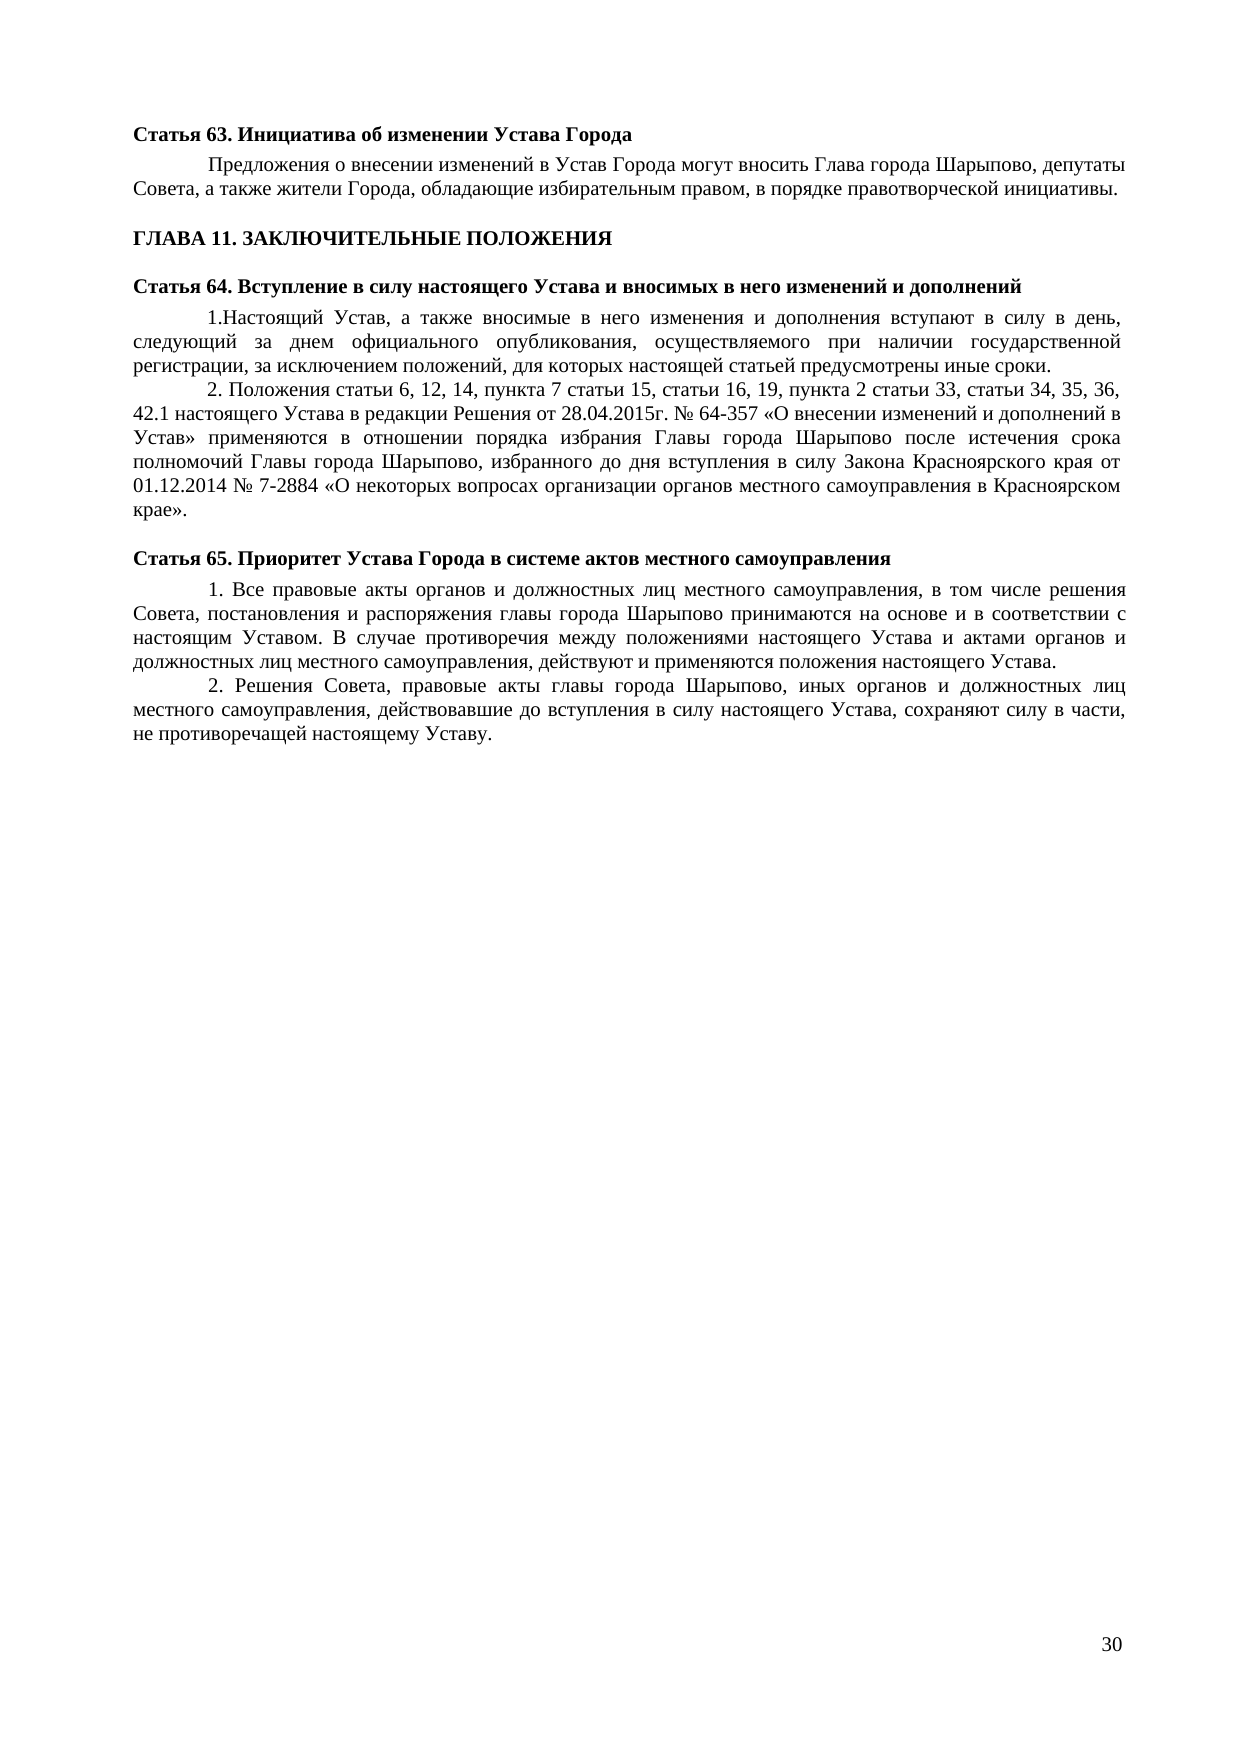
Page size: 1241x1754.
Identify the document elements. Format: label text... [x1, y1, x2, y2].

text 1.Настоящий Устав, а также вносимые в него изменения и дополнения вступают в силу в день, следующий за днем официального опубликования, осуществляемого при наличии государственной регистрации, за исключением положений, для которых настоящей статьей предусмотрены иные сроки. [133, 305, 1122, 377]
text 2. Положения статьи 6, 12, 14, пункта 7 статьи 15, статьи 16, 19, пункта 2 статьи 33, статьи 34, 35, 36, 42.1 настоящего Устава в редакции Решения от 28.04.2015г. № 64-357 «О внесении изменений и дополнений в Устав» применяются в отношении порядка избрания Главы города Шарыпово после истечения срока полномочий Главы города Шарыпово, избранного до дня вступления в силу Закона Красноярского края от 01.12.2014 № 7-2884 «О некоторых вопросах организации органов местного самоуправления в Красноярском крае». [133, 377, 1122, 521]
subtitle ГЛАВА 11. ЗАКЛЮЧИТЕЛЬНЫЕ ПОЛОЖЕНИЯ [133, 225, 1122, 249]
text Предложения о внесении изменений в Устав Города могут вносить Глава города Шарыпово, депутаты Совета, а также жители Города, обладающие избирательным правом, в порядке правотворческой инициативы. [133, 152, 1127, 200]
subtitle Статья 63. Инициатива об изменении Устава Города [133, 122, 1122, 146]
subtitle Статья 65. Приоритет Устава Города в системе актов местного самоуправления [133, 546, 1122, 570]
text 2. Решения Совета, правовые акты главы города Шарыпово, иных органов и должностных лиц местного самоуправления, действовавшие до вступления в силу настоящего Устава, сохраняют силу в части, не противоречащей настоящему Уставу. [133, 673, 1127, 745]
text 1. Все правовые акты органов и должностных лиц местного самоуправления, в том числе решения Совета, постановления и распоряжения главы города Шарыпово принимаются на основе и в соответствии с настоящим Уставом. В случае противоречия между положениями настоящего Устава и актами органов и должностных лиц местного самоуправления, действуют и применяются положения настоящего Устава. [133, 577, 1127, 673]
subtitle Статья 64. Вступление в силу настоящего Устава и вносимых в него изменений и дополнений [133, 274, 1122, 298]
